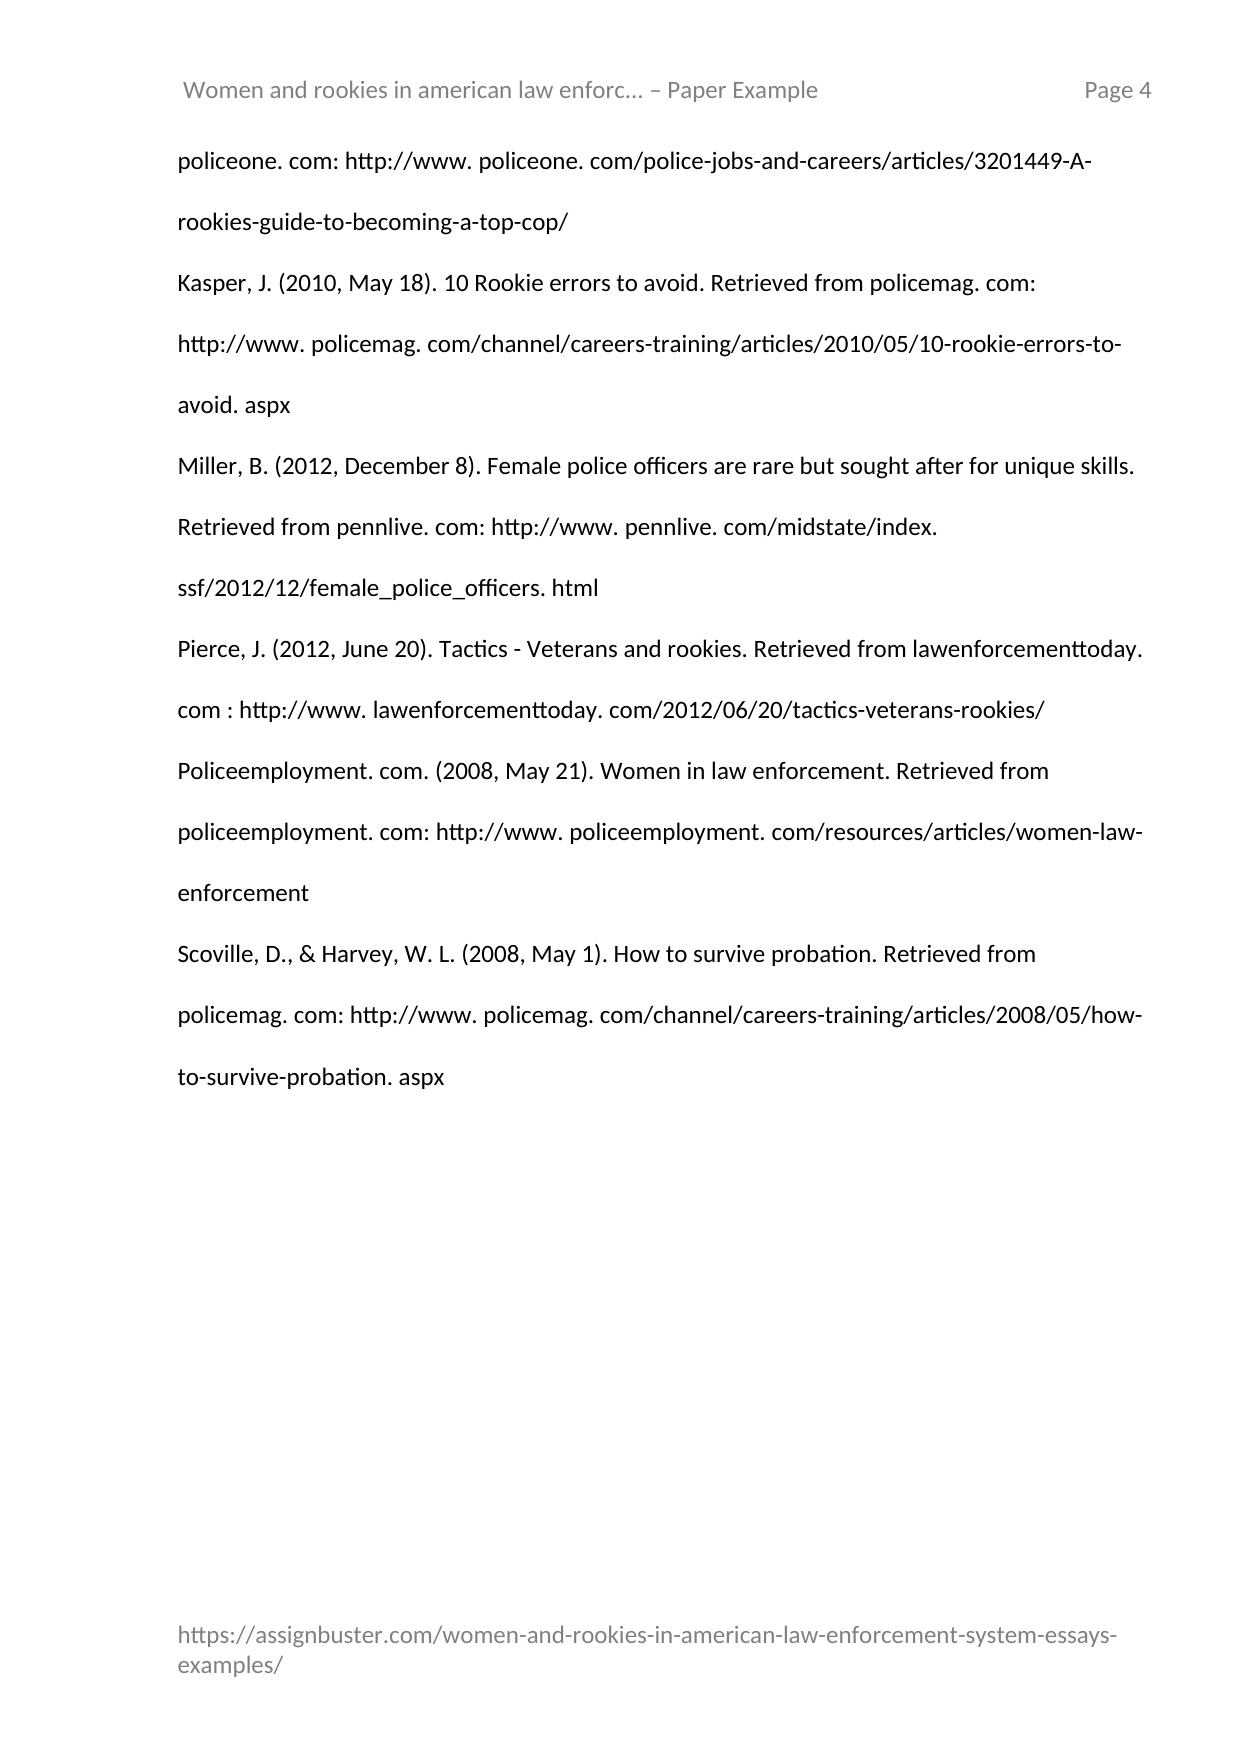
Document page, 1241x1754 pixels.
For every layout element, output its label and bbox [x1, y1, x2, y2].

text [177, 145, 1152, 1091]
